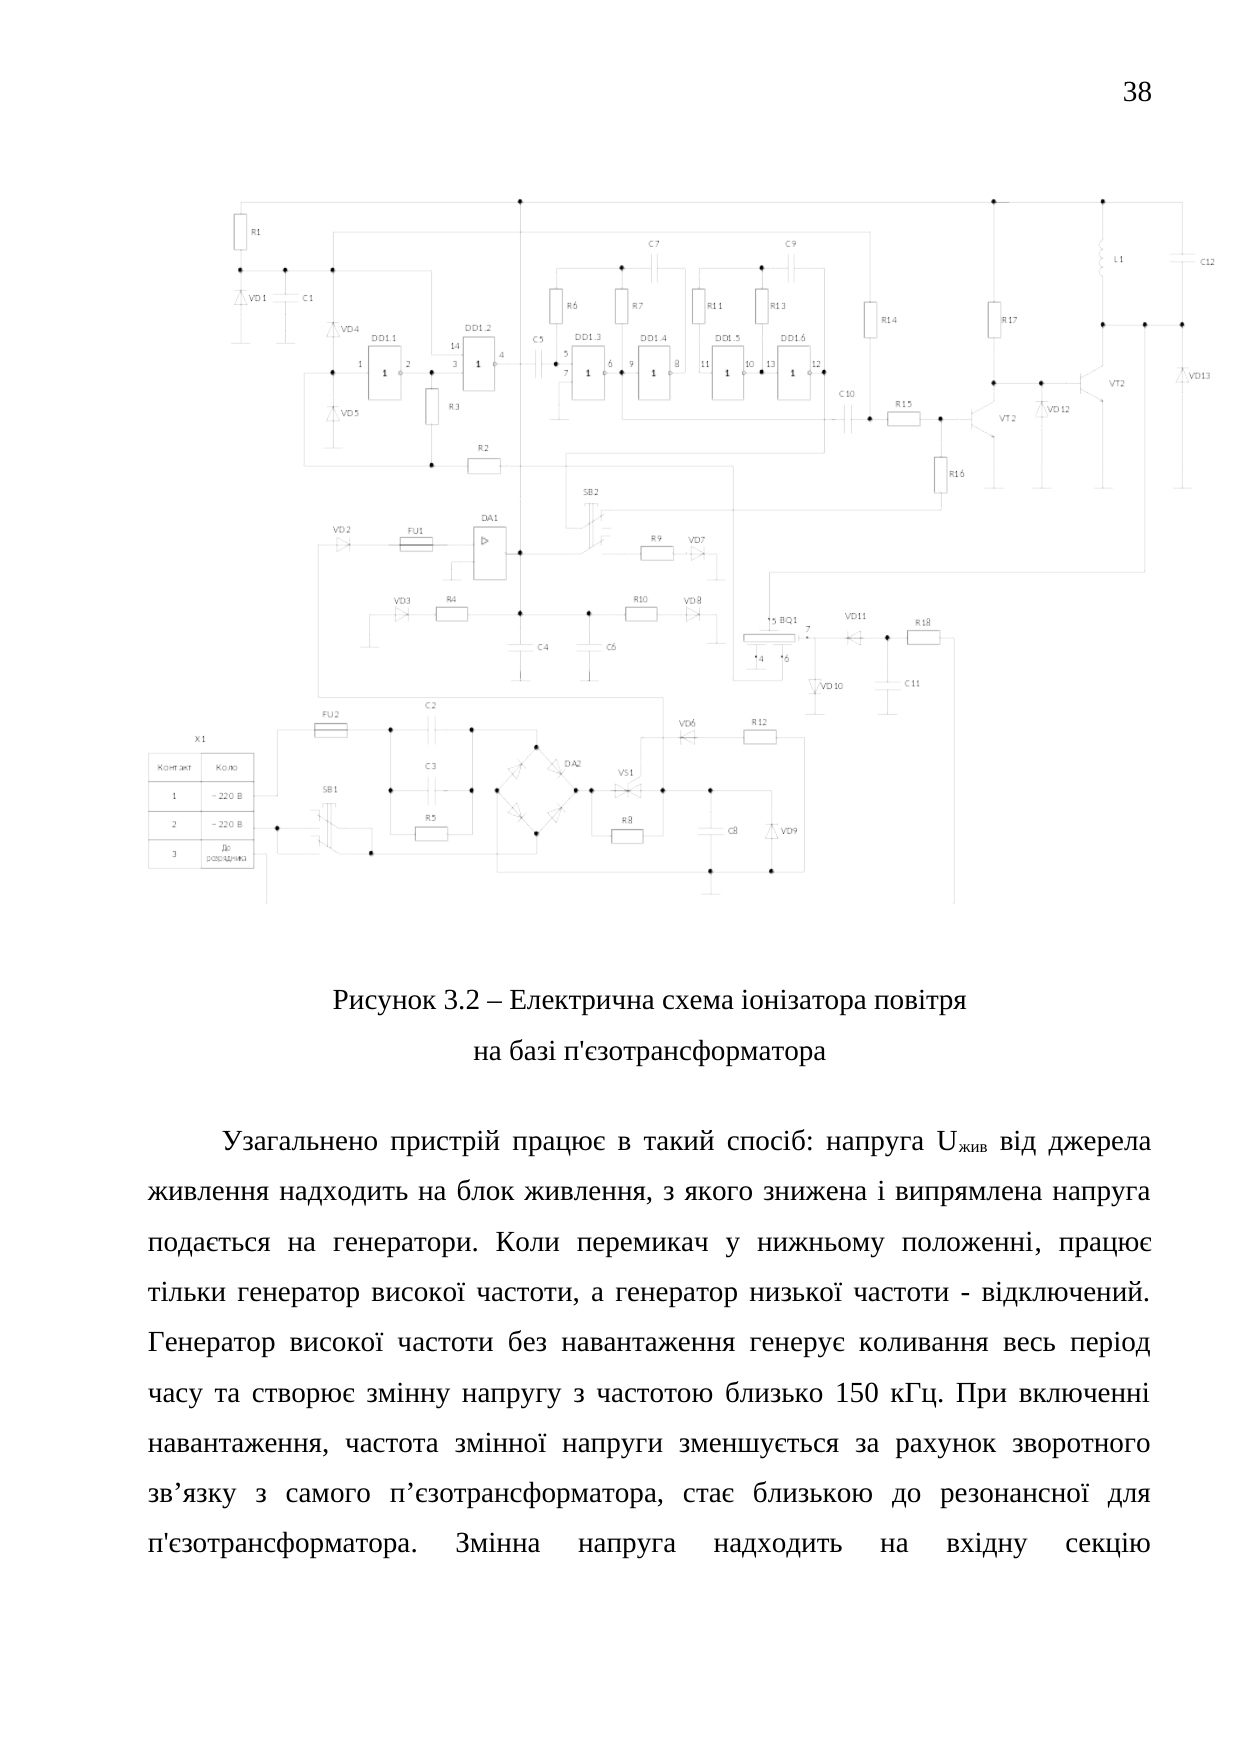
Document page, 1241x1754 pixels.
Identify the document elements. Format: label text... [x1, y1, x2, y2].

text на базі п'єзотрансформатора [148, 1033, 1152, 1066]
text Рисунок 3.2 – Електрична схема іонізатора повітря [148, 982, 1152, 1016]
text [148, 1123, 1152, 1559]
